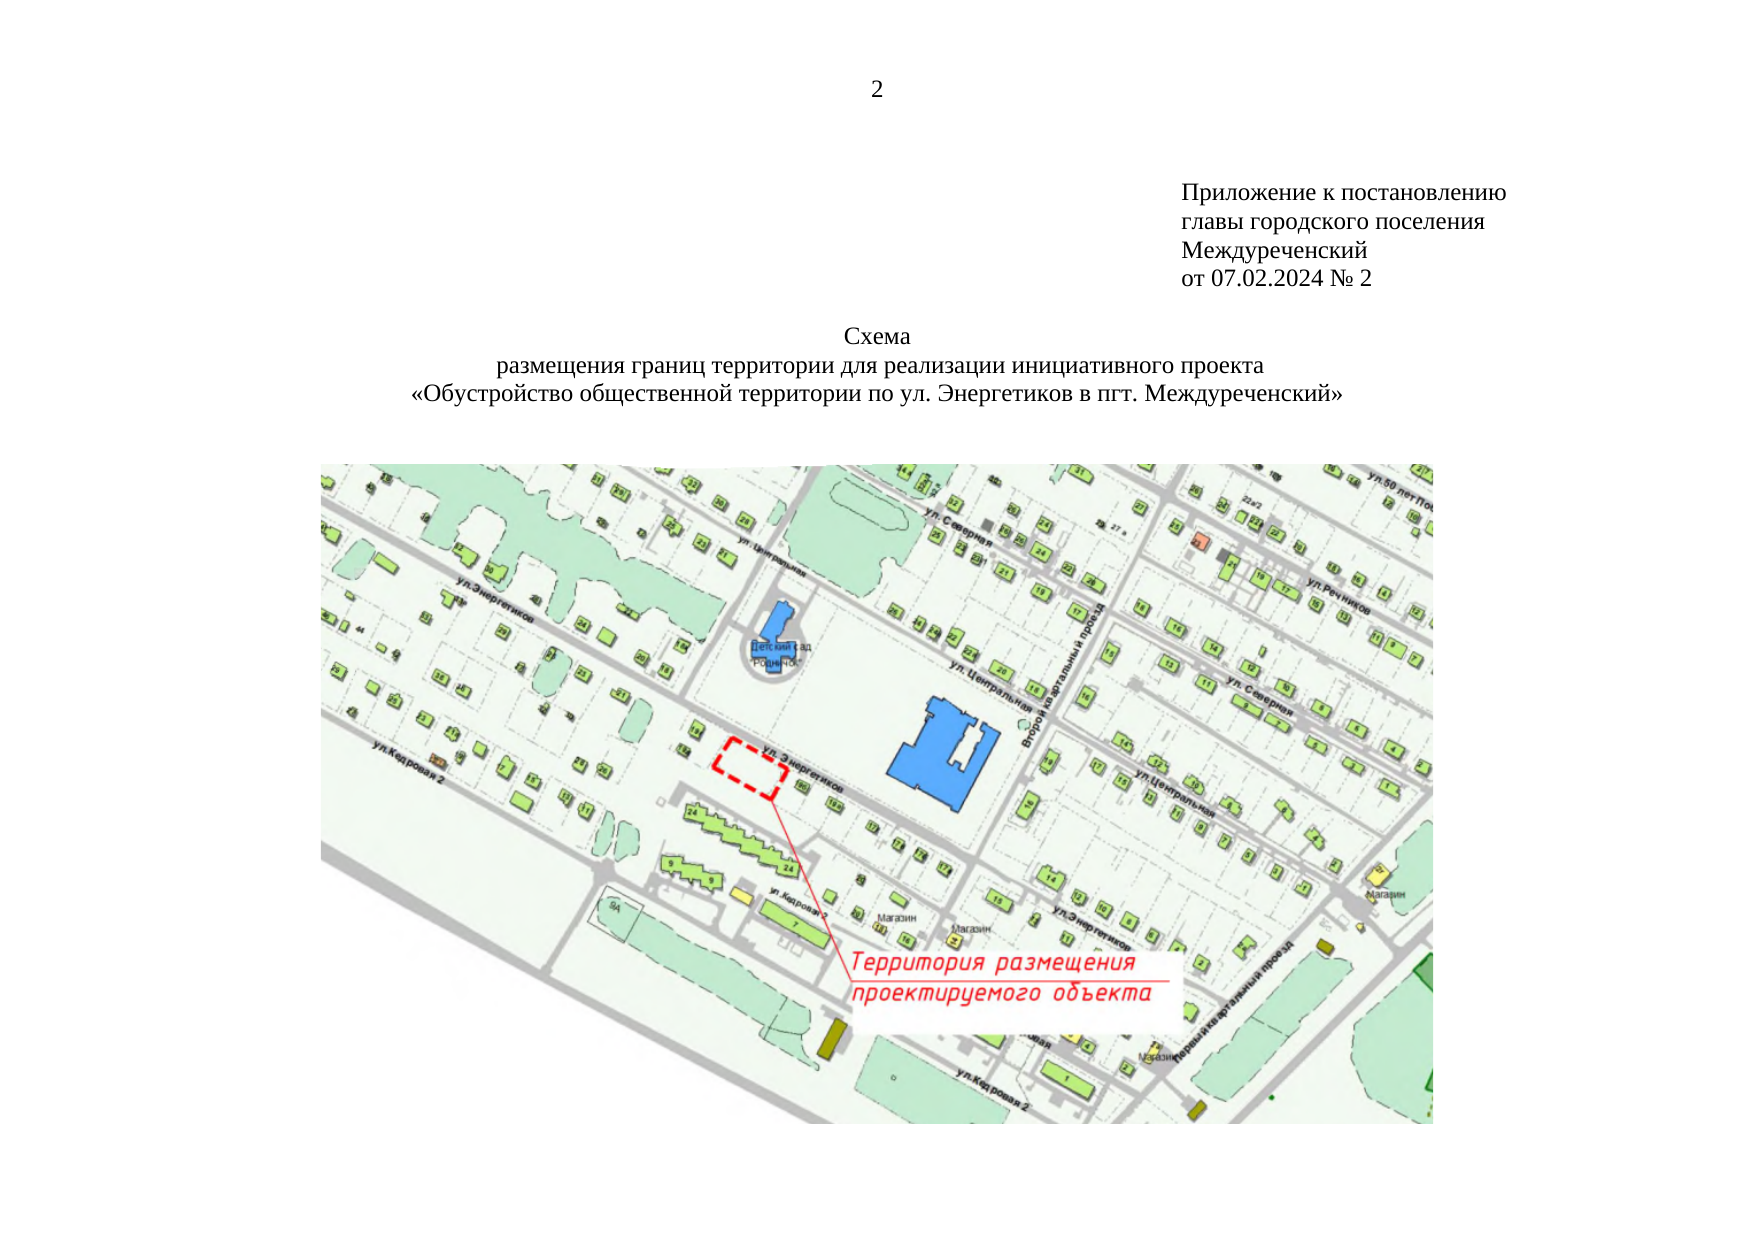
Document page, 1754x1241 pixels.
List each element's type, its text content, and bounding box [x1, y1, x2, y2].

text главы городского поселения Междуреченский [1181, 206, 1636, 263]
text размещения границ территории для реализации инициативного проекта [118, 350, 1636, 378]
text Приложение к постановлению [1181, 177, 1636, 206]
text «Обустройство общественной территории по ул. Энергетиков в пгт. Междуреченский» [118, 378, 1636, 407]
picture [320, 464, 1434, 1124]
text от 07.02.2024 № 2 [1181, 263, 1636, 292]
text Схема [118, 321, 1636, 350]
